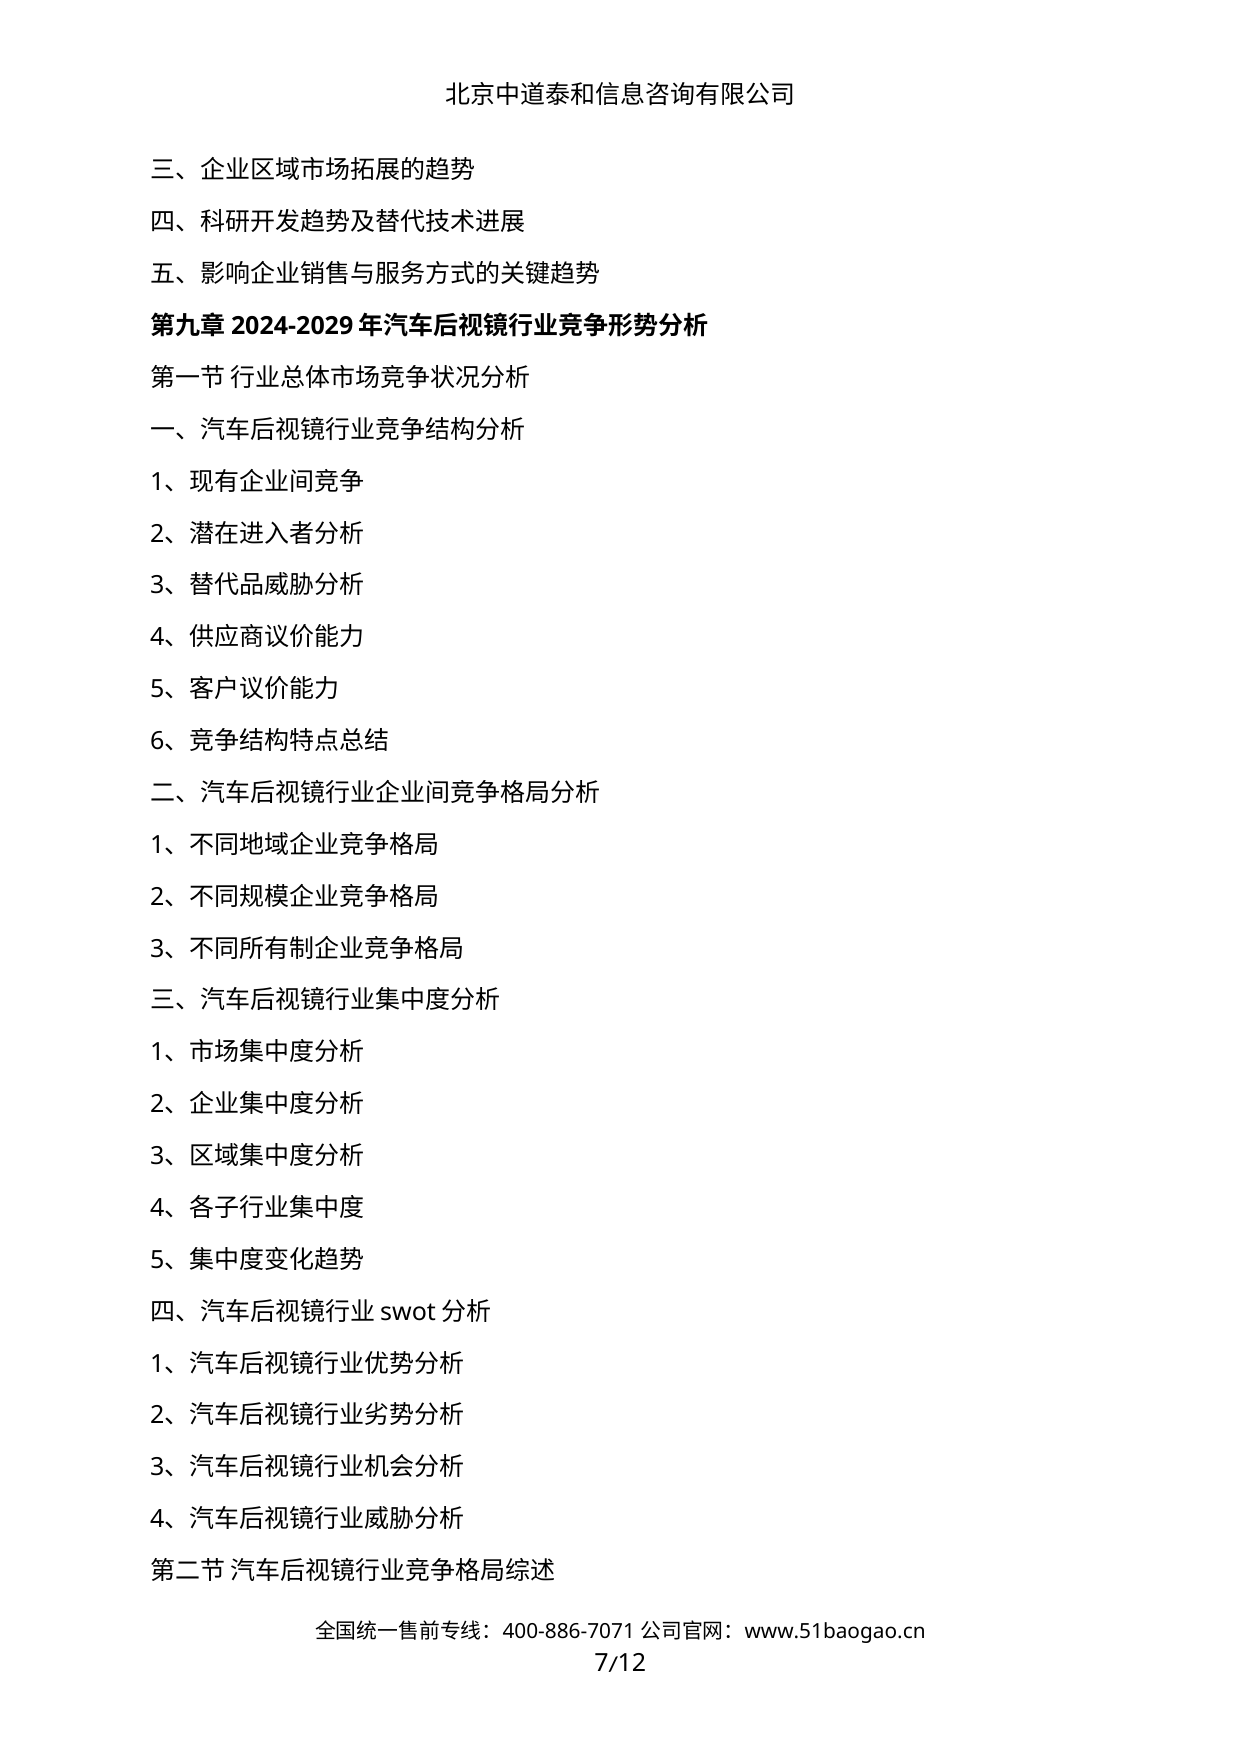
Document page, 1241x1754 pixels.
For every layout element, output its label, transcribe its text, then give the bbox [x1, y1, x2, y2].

text 2、企业集中度分析 [150, 1084, 1090, 1120]
text 5、客户议价能力 [150, 669, 1090, 705]
text 3、不同所有制企业竞争格局 [150, 928, 1090, 964]
text 第九章 2024-2029年汽车后视镜行业竞争形势分析 [150, 306, 1090, 342]
text 五、影响企业销售与服务方式的关键趋势 [150, 254, 1090, 290]
text 6、竞争结构特点总结 [150, 721, 1090, 757]
text 二、汽车后视镜行业企业间竞争格局分析 [150, 772, 1090, 809]
text 4、供应商议价能力 [150, 617, 1090, 653]
text 4、各子行业集中度 [150, 1187, 1090, 1224]
text 4、汽车后视镜行业威胁分析 [150, 1499, 1090, 1535]
text 1、现有企业间竞争 [150, 461, 1090, 497]
text 四、汽车后视镜行业swot分析 [150, 1291, 1090, 1327]
text 1、不同地域企业竞争格局 [150, 824, 1090, 861]
text 四、科研开发趋势及替代技术进展 [150, 202, 1090, 238]
text 1、市场集中度分析 [150, 1032, 1090, 1068]
text 三、汽车后视镜行业集中度分析 [150, 980, 1090, 1016]
text 3、区域集中度分析 [150, 1136, 1090, 1172]
text 第一节 行业总体市场竞争状况分析 [150, 357, 1090, 394]
text 3、汽车后视镜行业机会分析 [150, 1447, 1090, 1483]
text 第二节 汽车后视镜行业竞争格局综述 [150, 1551, 1090, 1587]
text 2、潜在进入者分析 [150, 513, 1090, 549]
text 2、汽车后视镜行业劣势分析 [150, 1395, 1090, 1431]
text 一、汽车后视镜行业竞争结构分析 [150, 409, 1090, 446]
text 3、替代品威胁分析 [150, 565, 1090, 601]
text 2、不同规模企业竞争格局 [150, 876, 1090, 912]
text 1、汽车后视镜行业优势分析 [150, 1343, 1090, 1379]
text 5、集中度变化趋势 [150, 1239, 1090, 1276]
text 三、企业区域市场拓展的趋势 [150, 150, 1090, 186]
